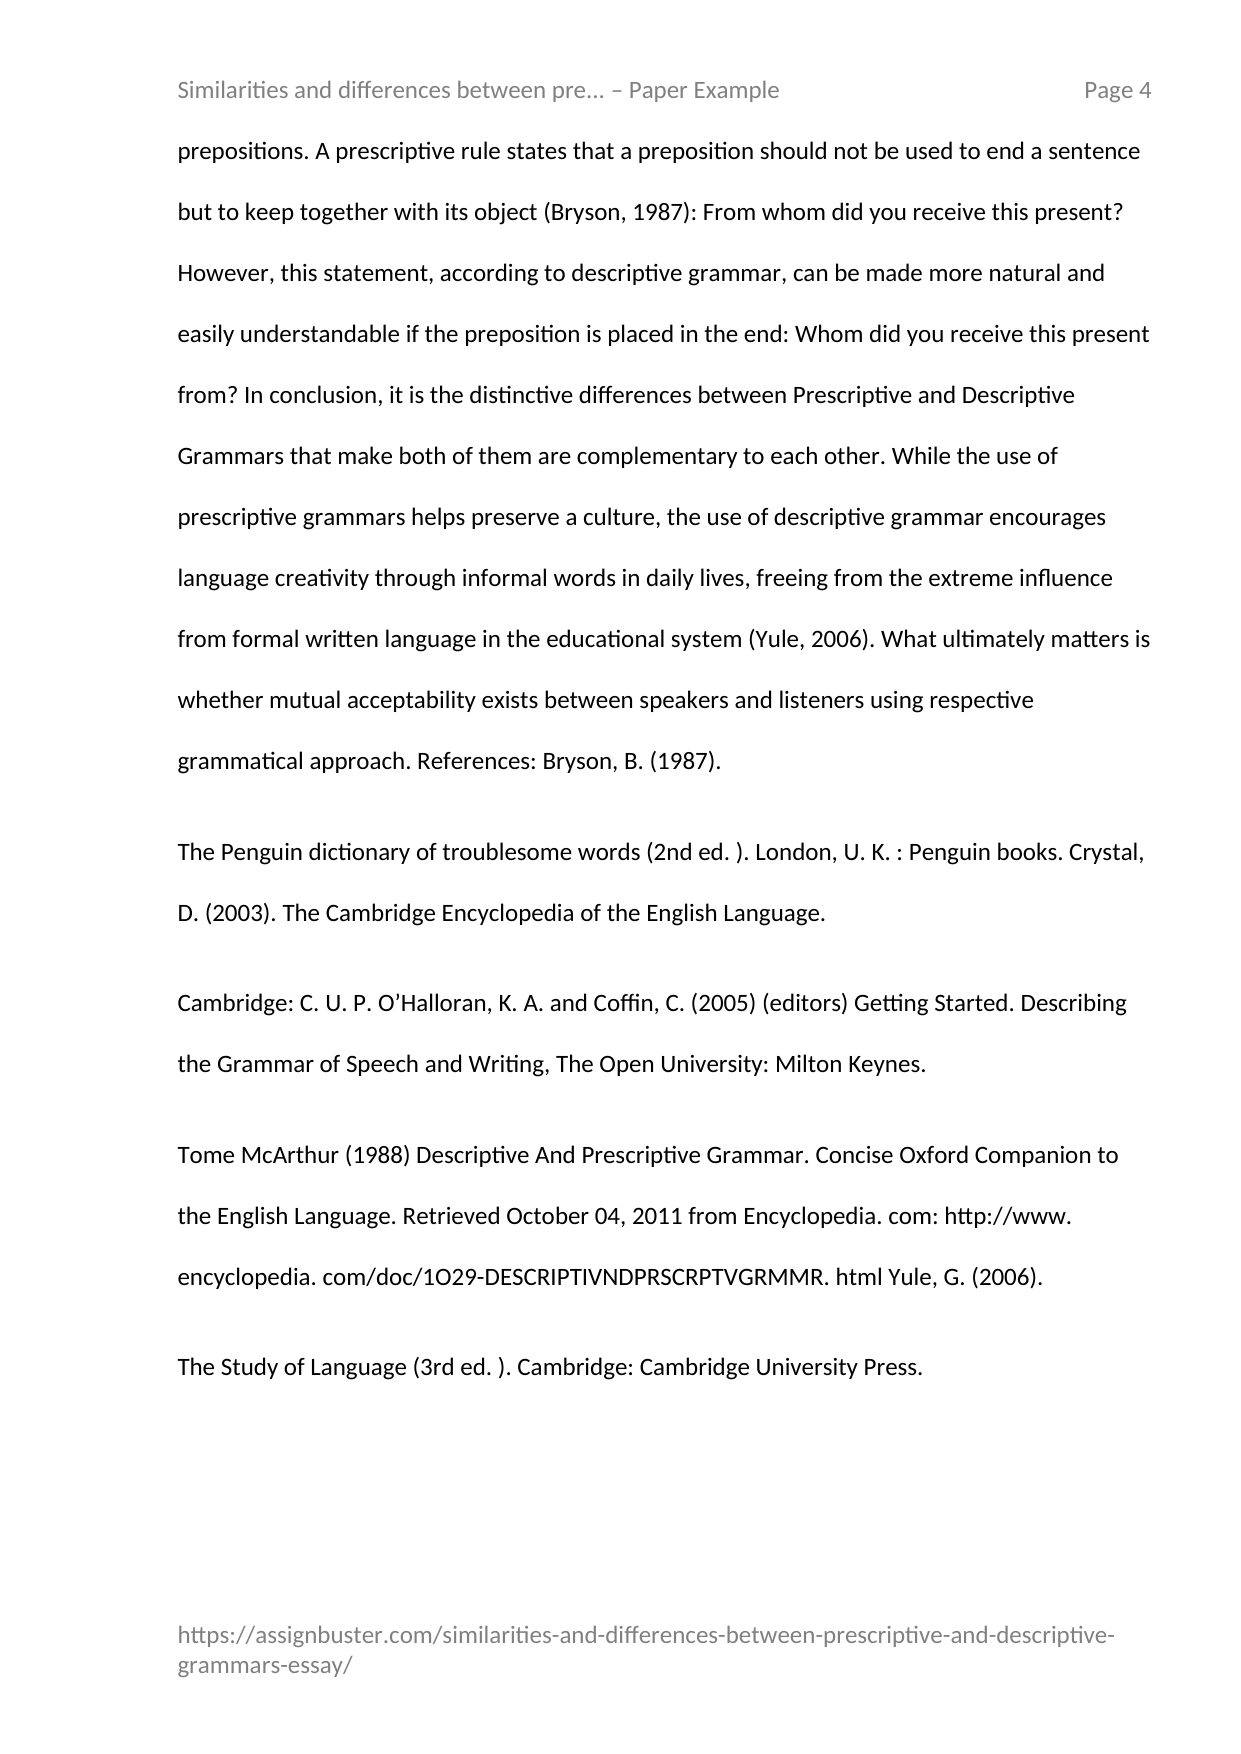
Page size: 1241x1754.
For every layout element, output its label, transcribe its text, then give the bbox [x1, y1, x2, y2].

text Tome McArthur (1988) Descriptive And Prescriptive Grammar. Concise Oxford Companion to the English Language. Retrieved October 04, 2011 from Encyclopedia. com: http://www. encyclopedia. com/doc/1O29-DESCRIPTIVNDPRSCRPTVGRMMR. html Yule, G. (2006). [177, 1139, 1152, 1291]
text The Study of Language (3rd ed. ). Cambridge: Cambridge University Press. [177, 1351, 1152, 1382]
text The Penguin dictionary of troublesome words (2nd ed. ). London, U. K. : Penguin books. Crystal, D. (2003). The Cambridge Encyclopedia of the English Language. [177, 836, 1152, 927]
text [177, 135, 1152, 776]
text Cambridge: C. U. P. O’Halloran, K. A. and Coffin, C. (2005) (editors) Getting Started. Describing the Grammar of Speech and Writing, The Open University: Milton Keynes. [177, 987, 1152, 1079]
